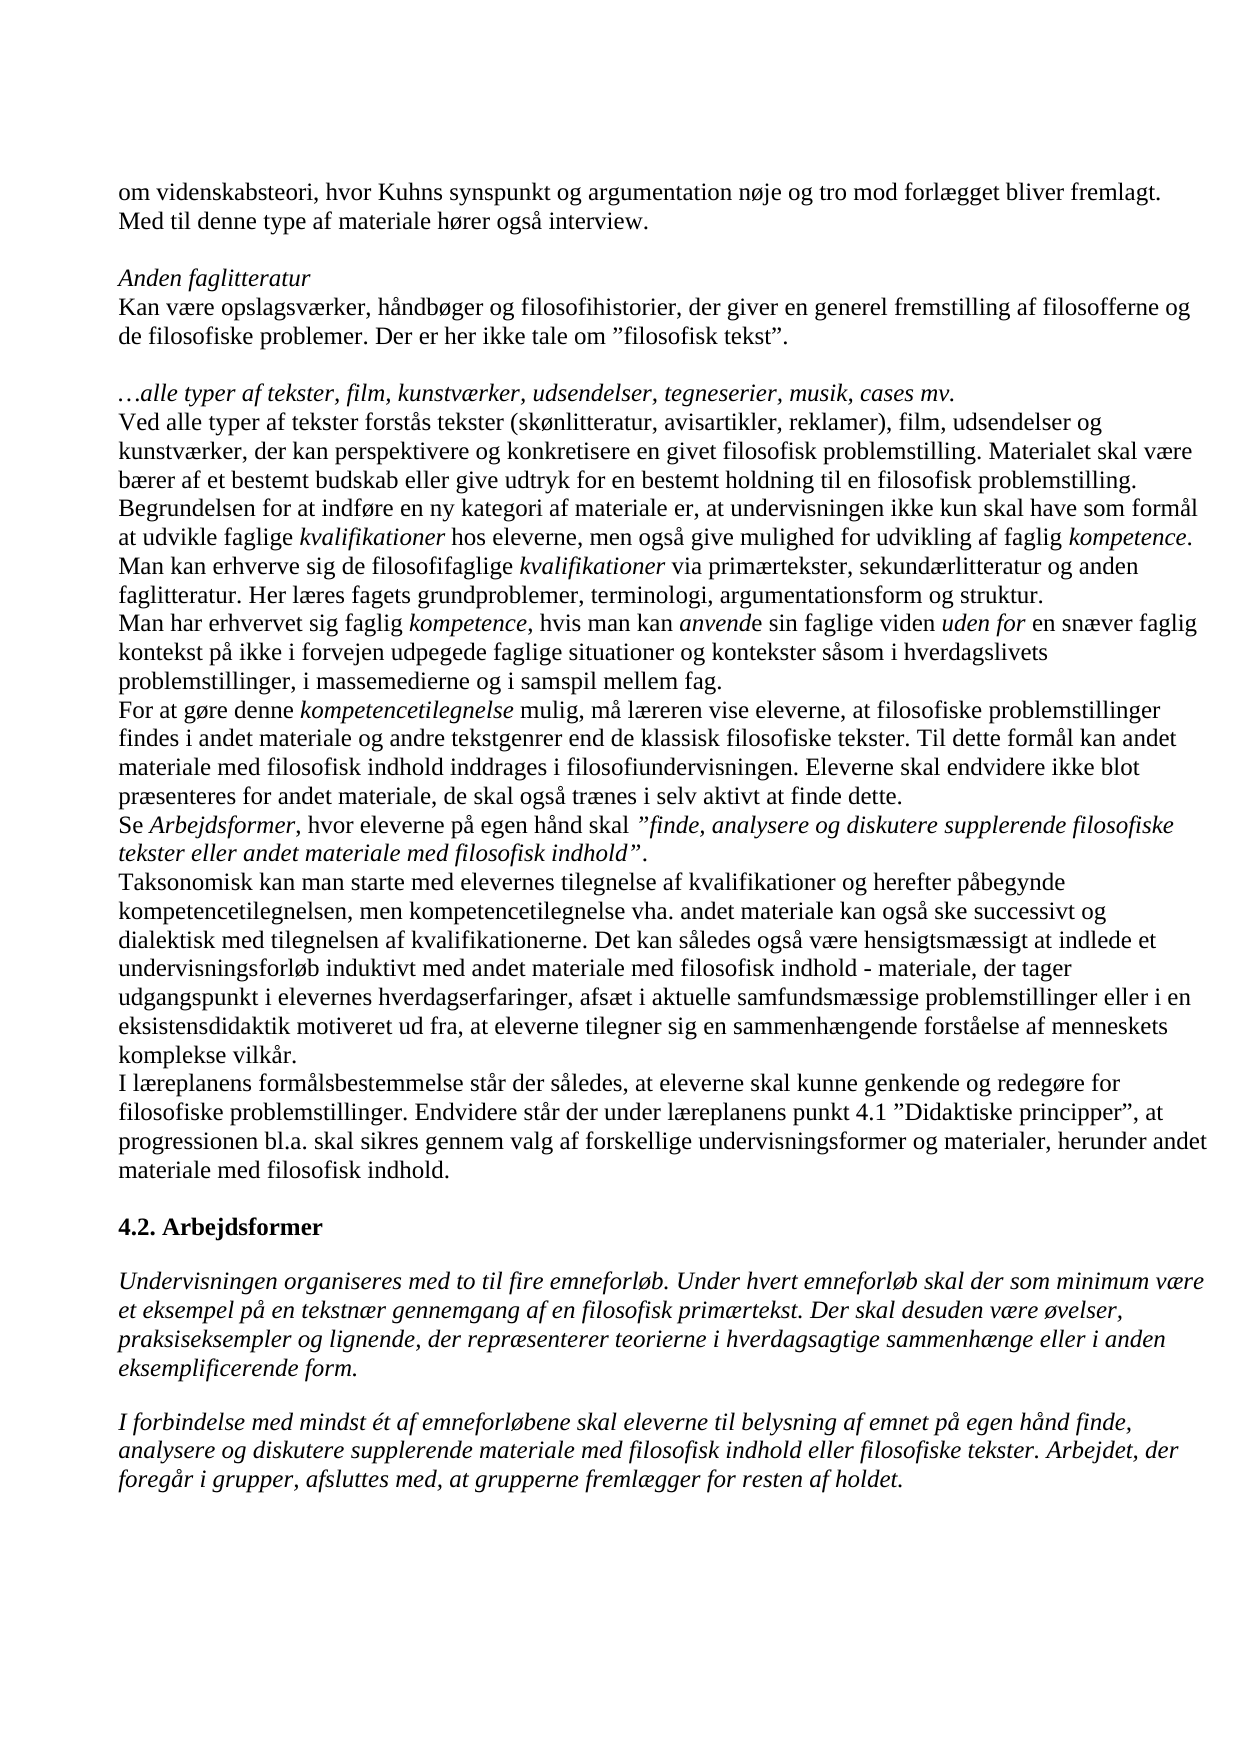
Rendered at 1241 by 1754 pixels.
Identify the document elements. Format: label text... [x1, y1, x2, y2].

list …alle typer af tekster, film, kunstværker, udsendelser, tegneserier, musik, cases mv. [118, 378, 1208, 407]
list For at gøre denne kompetencetilegnelse mulig, må læreren vise eleverne, at filosofiske problemstillinger findes i andet materiale og andre tekstgenrer end de klassisk filosofiske tekster. Til dette formål kan andet materiale med filosofisk indhold inddrages i filosofiundervisningen. Eleverne skal endvidere ikke blot præsenteres for andet materiale, de skal også trænes i selv aktivt at finde dette. [118, 695, 1208, 810]
text I forbindelse med mindst ét af emneforløbene skal eleverne til belysning af emnet på egen hånd finde, analysere og diskutere supplerende materiale med filosofisk indhold eller filosofiske tekster. Arbejdet, der foregår i grupper, afsluttes med, at grupperne fremlægger for resten af holdet. [116, 1407, 1210, 1493]
list Kan være opslagsværker, håndbøger og filosofihistorier, der giver en generel fremstilling af filosofferne og de filosofiske problemer. Der er her ikke tale om ”filosofisk tekst”. [118, 292, 1208, 350]
text Man har erhvervet sig faglig kompetence, hvis man kan anvende sin faglige viden uden for en snæver faglig kontekst på ikke i forvejen udpegede faglige situationer og kontekster såsom i hverdagslivets problemstillinger, i massemedierne og i samspil mellem fag. [118, 608, 1208, 695]
text Anden faglitteratur [118, 263, 1208, 292]
text Se Arbejdsformer, hvor eleverne på egen hånd skal ”finde, analysere og diskutere supplerende filosofiske tekster eller andet materiale med filosofisk indhold”. [118, 810, 1208, 867]
list I læreplanens formålsbestemmelse står der således, at eleverne skal kunne genkende og redegøre for filosofiske problemstillinger. Endvidere står der under læreplanens punkt 4.1 ”Didaktiske principper”, at progressionen bl.a. skal sikres gennem valg af forskellige undervisningsformer og materialer, herunder andet materiale med filosofisk indhold. [118, 1068, 1208, 1183]
text Ved alle typer af tekster forstås tekster (skønlitteratur, avisartikler, reklamer), film, udsendelser og kunstværker, der kan perspektivere og konkretisere en givet filosofisk problemstilling. Materialet skal være bærer af et bestemt budskab eller give udtryk for en bestemt holdning til en filosofisk problemstilling. [118, 407, 1208, 493]
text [118, 177, 1208, 235]
text Undervisningen organiseres med to til fire emneforløb. Under hvert emneforløb skal der som minimum være et eksempel på en tekstnær gennemgang af en filosofisk primærtekst. Der skal desuden være øvelser, praksiseksempler og lignende, der repræsenterer teorierne i hverdagsagtige sammenhænge eller i anden eksemplificerende form. [116, 1266, 1210, 1381]
text Begrundelsen for at indføre en ny kategori af materiale er, at undervisningen ikke kun skal have som formål at udvikle faglige kvalifikationer hos eleverne, men også give mulighed for udvikling af faglig kompetence. [118, 493, 1208, 551]
text Man kan erhverve sig de filosofifaglige kvalifikationer via primærtekster, sekundærlitteratur og anden faglitteratur. Her læres fagets grundproblemer, terminologi, argumentationsform og struktur. [118, 551, 1208, 608]
text 4.2. Arbejdsformer [118, 1212, 1208, 1241]
text Taksonomisk kan man starte med elevernes tilegnelse af kvalifikationer og herefter påbegynde kompetencetilegnelsen, men kompetencetilegnelse vha. andet materiale kan også ske successivt og dialektisk med tilegnelsen af kvalifikationerne. Det kan således også være hensigtsmæssigt at indlede et undervisningsforløb induktivt med andet materiale med filosofisk indhold - materiale, der tager udgangspunkt i elevernes hverdagserfaringer, afsæt i aktuelle samfundsmæssige problemstillinger eller i en eksistensdidaktik motiveret ud fra, at eleverne tilegner sig en sammenhængende forståelse af menneskets komplekse vilkår. [118, 867, 1208, 1068]
